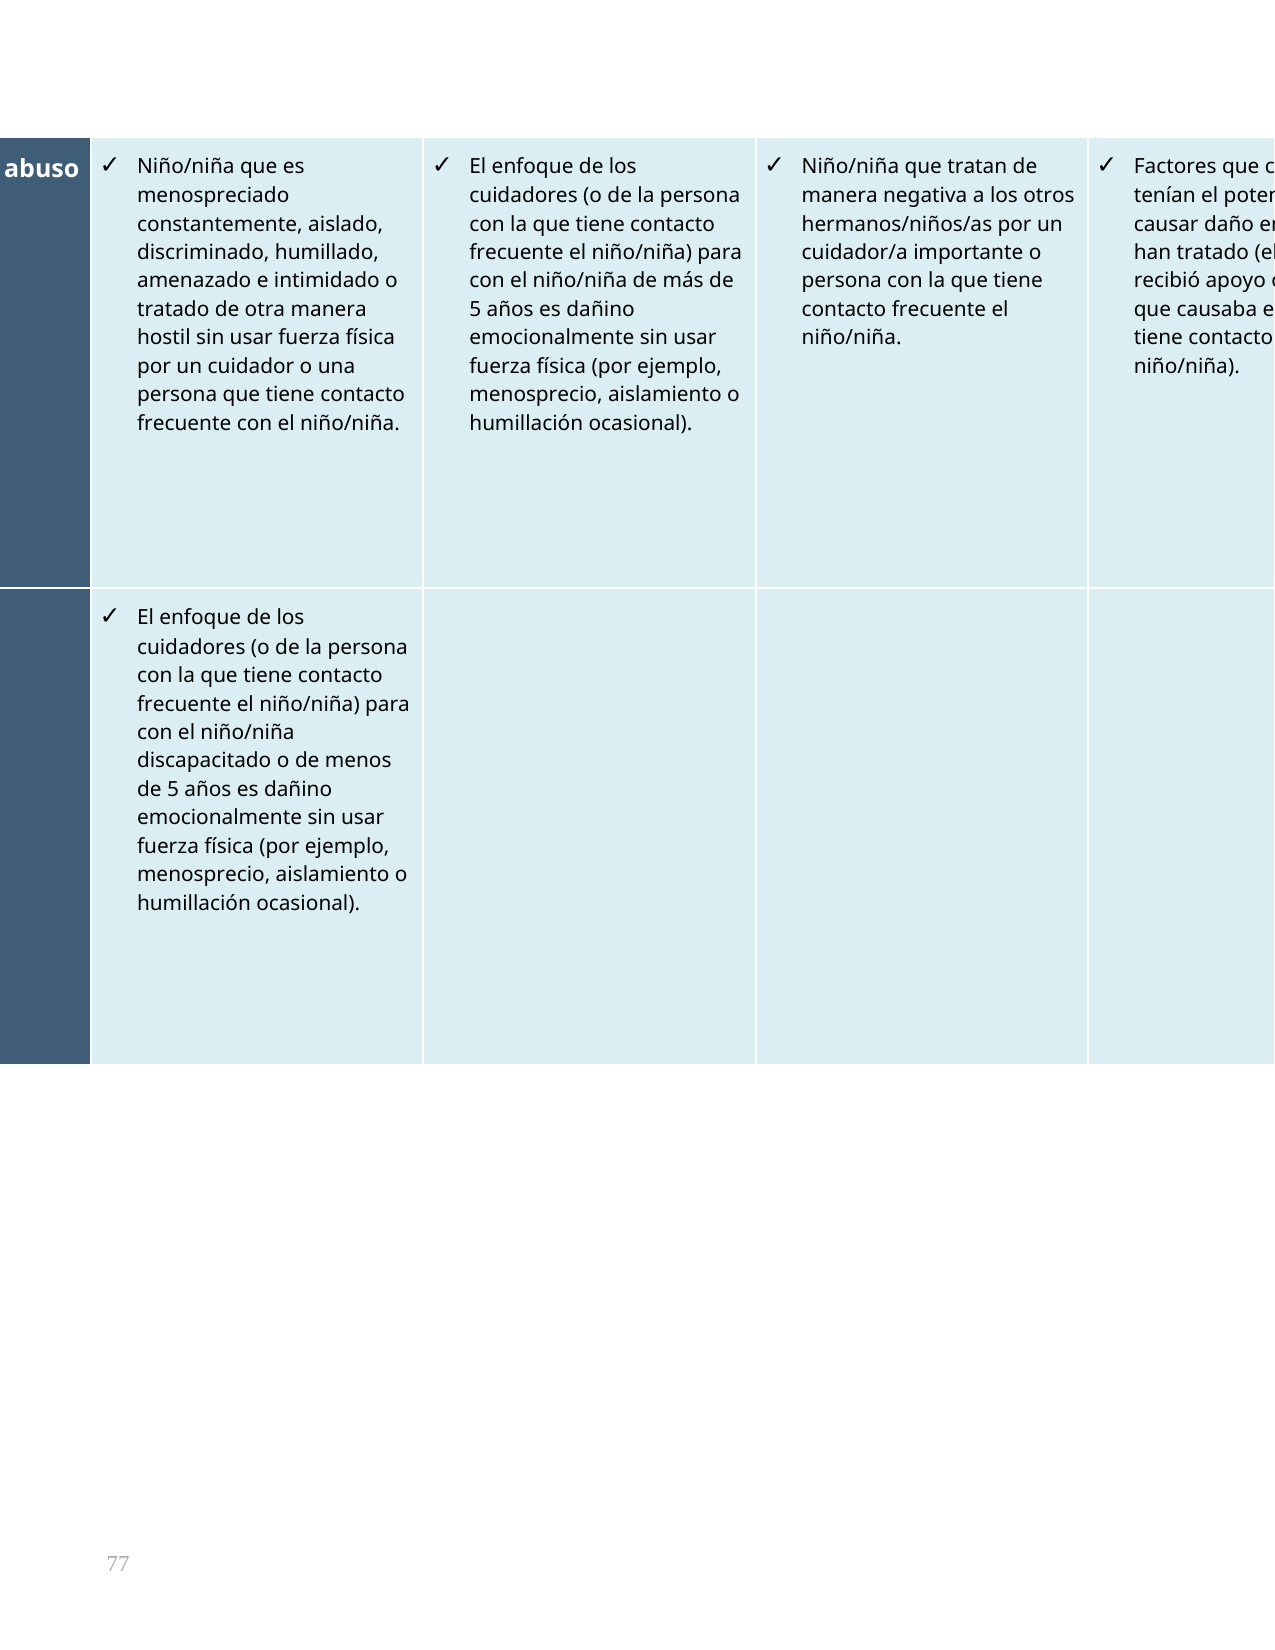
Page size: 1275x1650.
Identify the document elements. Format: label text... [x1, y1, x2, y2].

table_cell [424, 589, 755, 1064]
table_cell Niño/niña que es menospreciado constantemente, aislado, discriminado, humillado, amenazado e intimidado o tratado de otra manera hostil sin usar fuerza física por un cuidador o una persona que tiene contacto frecuente con el niño/niña. [92, 138, 422, 587]
table_cell Niño/niña que tratan de manera negativa a los otros hermanos/niños/as por un cuidador/a importante o persona con la que tiene contacto frecuente el niño/niña. [757, 138, 1087, 587]
table_cell [1089, 589, 1274, 1064]
table_cell El enfoque de los cuidadores (o de la persona con la que tiene contacto frecuente el niño/niña) para con el niño/niña de más de 5 años es dañino emocionalmente sin usar fuerza física (por ejemplo, menosprecio, aislamiento o humillación ocasional). [424, 138, 755, 587]
table_cell [757, 589, 1087, 1064]
table_cell Violencia y abuso emocional [0, 138, 90, 587]
table_cell El enfoque de los cuidadores (o de la persona con la que tiene contacto frecuente el niño/niña) para con el niño/niña discapacitado o de menos de 5 años es dañino emocionalmente sin usar fuerza física (por ejemplo, menosprecio, aislamiento o humillación ocasional). [92, 589, 422, 1064]
table_cell [0, 589, 90, 1064]
table_cell Factores que causaban o tenían el potencial de causar daño emocional se han tratado (el cuidador/a recibió apoyo o la persona que causaba el daño ya no tiene contacto con el niño/niña). [1089, 138, 1274, 587]
